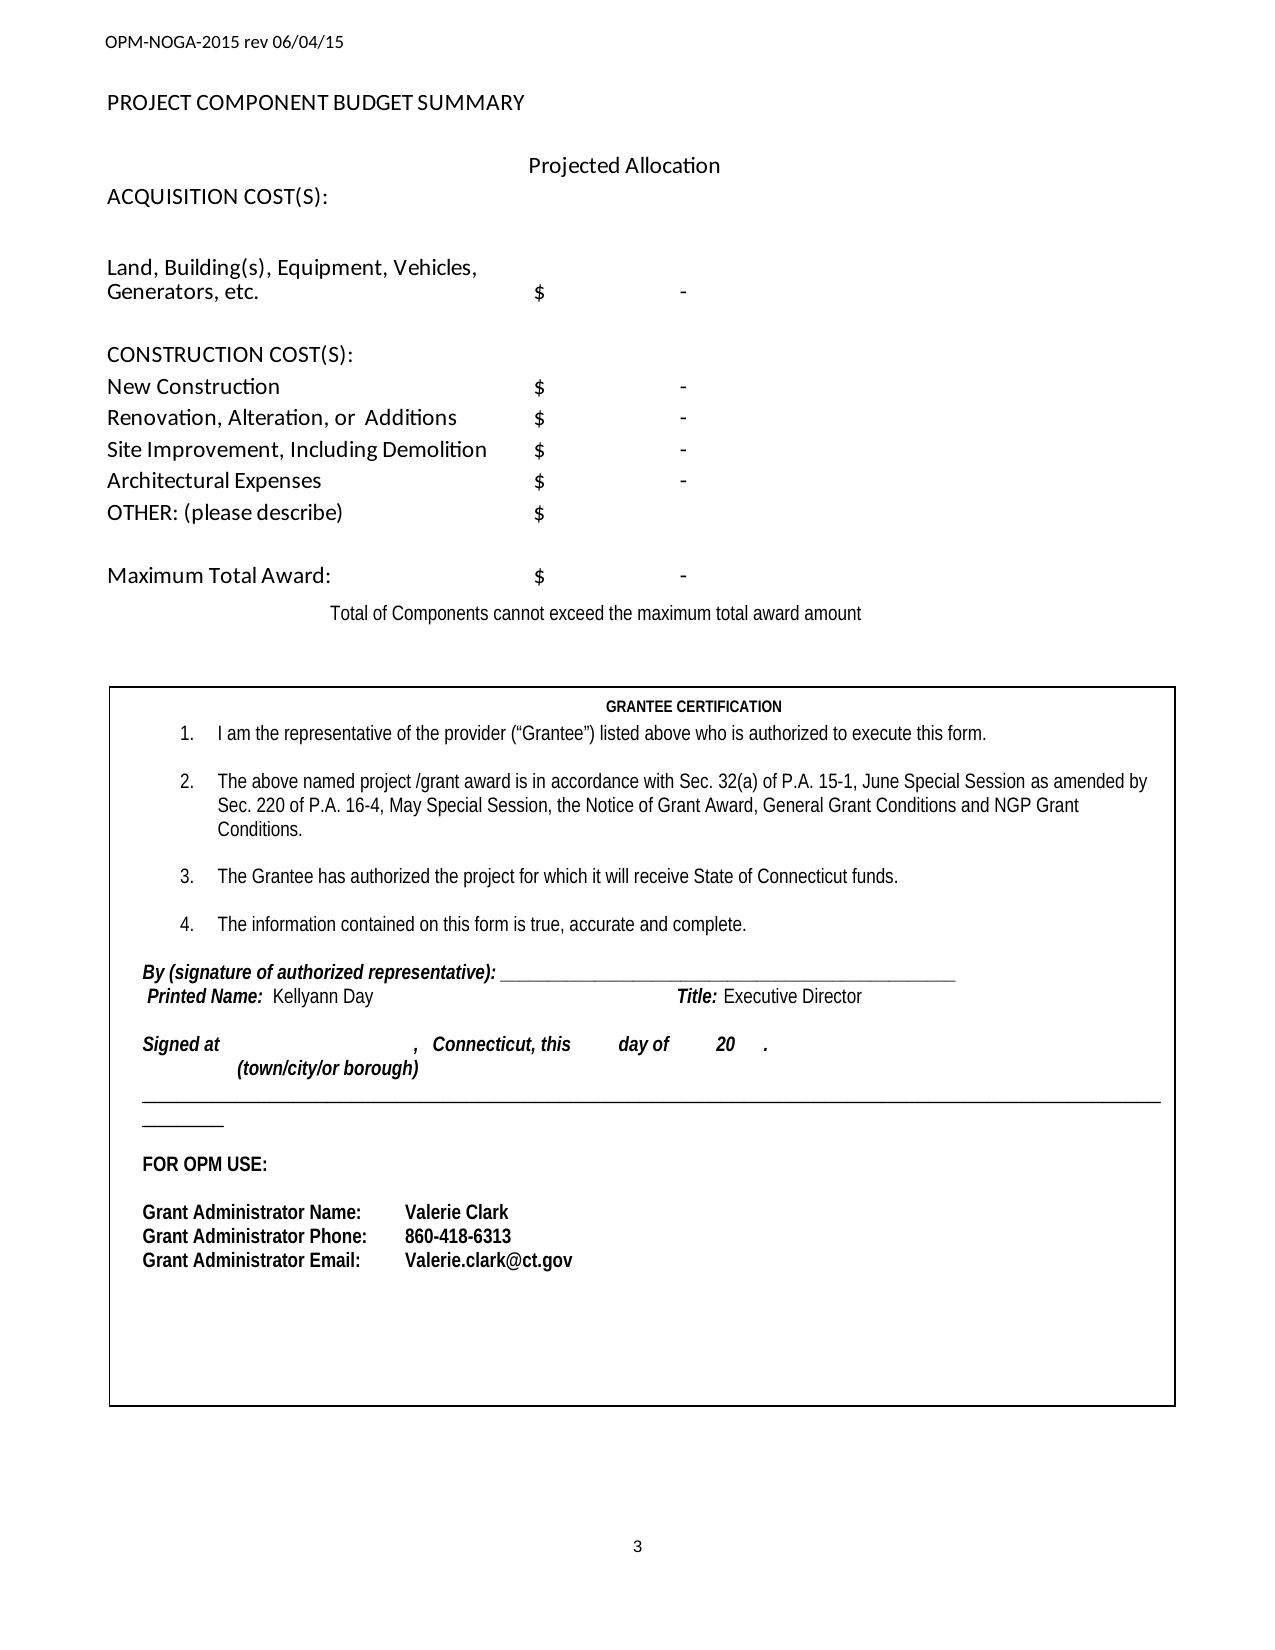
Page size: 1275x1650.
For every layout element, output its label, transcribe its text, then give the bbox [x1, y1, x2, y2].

text _______________________________________________________________________________________________ [142, 1080, 1170, 1128]
text (town/city/or borough) [142, 1056, 1170, 1080]
list GRANTEE CERTIFICATION [217, 697, 1170, 716]
list The information contained on this form is true, accurate and complete. [180, 912, 1170, 936]
list I am the representative of the provider (“Grantee”) listed above who is authorized to execute this form. [180, 721, 1170, 744]
text Printed Name: Kellyann Day Title: Executive Director [142, 984, 1170, 1008]
list The Grantee has authorized the project for which it will receive State of Connecticut funds. [180, 864, 1170, 888]
text FOR OPM USE: [142, 1152, 1170, 1176]
text Grant Administrator Phone: 860-418-6313 [142, 1224, 1170, 1248]
text Grant Administrator Email: Valerie.clark@ct.gov [142, 1248, 1170, 1272]
text Total of Components cannot exceed the maximum total award amount [105, 601, 1170, 625]
text Signed at , Connecticut, this day of 20 . [142, 1032, 1170, 1056]
text By (signature of authorized representative): ________________________________________________ [142, 960, 1170, 984]
text Grant Administrator Name: Valerie Clark [142, 1200, 1170, 1224]
list The above named project /grant award is in accordance with Sec. 32(a) of P.A. 15-1, June Special Session as amended by Sec. 220 of P.A. 16-4, May Special Session, the Notice of Grant Award, General Grant Conditions and NGP Grant Conditions. [180, 768, 1170, 840]
